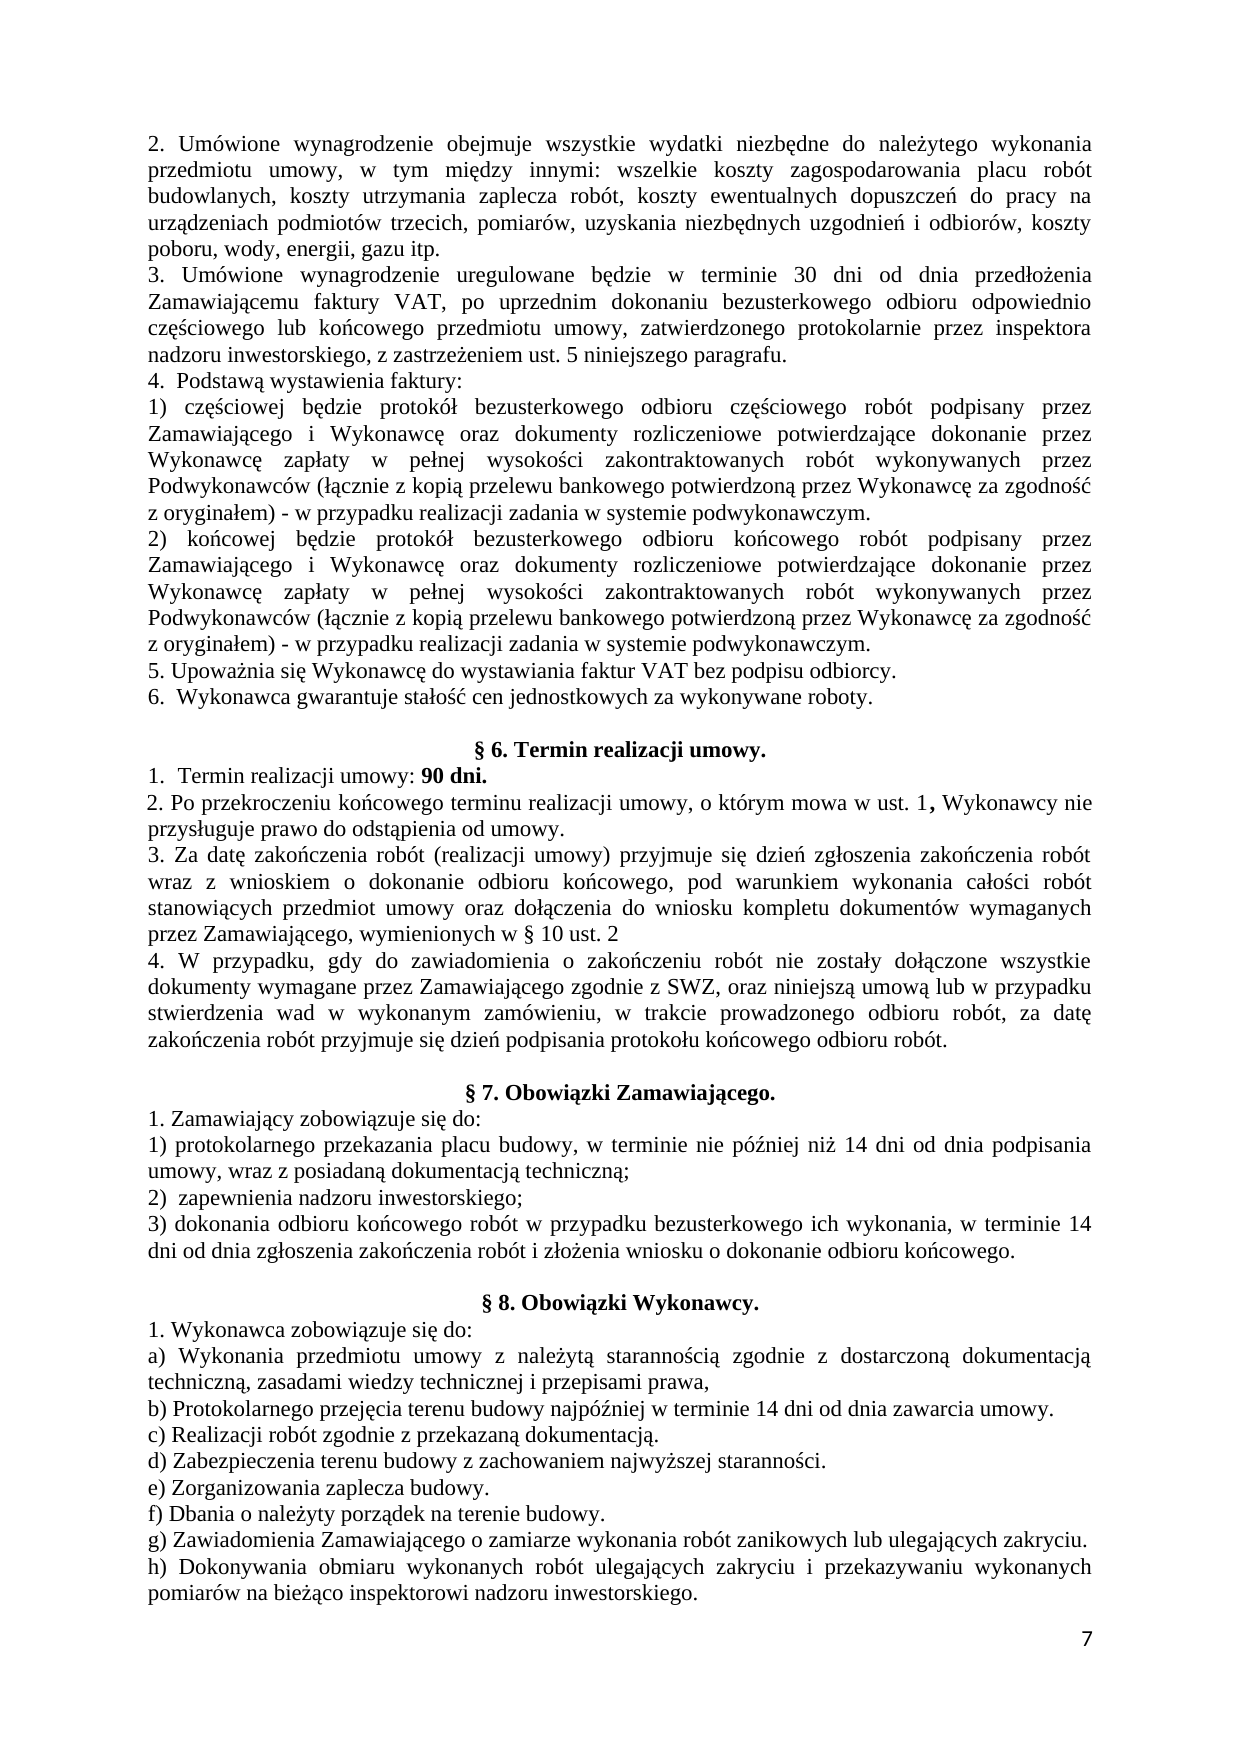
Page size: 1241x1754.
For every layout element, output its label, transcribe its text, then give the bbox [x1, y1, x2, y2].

text d) Zabezpieczenia terenu budowy z zachowaniem najwyższej staranności. [148, 1447, 1093, 1474]
text § 7. Obowiązki Zamawiającego. [148, 1078, 1093, 1105]
text c) Realizacji robót zgodnie z przekazaną dokumentacją. [148, 1421, 1093, 1447]
text a) Wykonania przedmiotu umowy z należytą starannością zgodnie z dostarczoną dokumentacją techniczną, zasadami wiedzy technicznej i przepisami prawa, [148, 1342, 1093, 1395]
text 4. W przypadku, gdy do zawiadomienia o zakończeniu robót nie zostały dołączone wszystkie dokumenty wymagane przez Zamawiającego zgodnie z SWZ, oraz niniejszą umową lub w przypadku stwierdzenia wad w wykonanym zamówieniu, w trakcie prowadzonego odbioru robót, za datę zakończenia robót przyjmuje się dzień podpisania protokołu końcowego odbioru robót. [148, 947, 1093, 1052]
text h) Dokonywania obmiaru wykonanych robót ulegających zakryciu i przekazywaniu wykonanych pomiarów na bieżąco inspektorowi nadzoru inwestorskiego. [148, 1553, 1093, 1606]
text 2. Umówione wynagrodzenie obejmuje wszystkie wydatki niezbędne do należytego wykonania przedmiotu umowy, w tym między innymi: wszelkie koszty zagospodarowania placu robót budowlanych, koszty utrzymania zaplecza robót, koszty ewentualnych dopuszczeń do pracy na urządzeniach podmiotów trzecich, pomiarów, uzyskania niezbędnych uzgodnień i odbiorów, koszty poboru, wody, energii, gazu itp. [148, 130, 1093, 262]
text 3. Umówione wynagrodzenie uregulowane będzie w terminie 30 dni od dnia przedłożenia Zamawiającemu faktury VAT, po uprzednim dokonaniu bezusterkowego odbioru odpowiednio częściowego lub końcowego przedmiotu umowy, zatwierdzonego protokolarnie przez inspektora nadzoru inwestorskiego, z zastrzeżeniem ust. 5 niniejszego paragrafu. [148, 262, 1093, 367]
text g) Zawiadomienia Zamawiającego o zamiarze wykonania robót zanikowych lub ulegających zakryciu. [148, 1527, 1093, 1553]
text 5. Upoważnia się Wykonawcę do wystawiania faktur VAT bez podpisu odbiorcy. [148, 657, 1093, 683]
text e) Zorganizowania zaplecza budowy. [148, 1474, 1093, 1500]
text 1. Zamawiający zobowiązuje się do: [148, 1105, 1093, 1131]
text 2) końcowej będzie protokół bezusterkowego odbioru końcowego robót podpisany przez Zamawiającego i Wykonawcę oraz dokumenty rozliczeniowe potwierdzające dokonanie przez Wykonawcę zapłaty w pełnej wysokości zakontraktowanych robót wykonywanych przez Podwykonawców (łącznie z kopią przelewu bankowego potwierdzoną przez Wykonawcę za zgodność z oryginałem) - w przypadku realizacji zadania w systemie podwykonawczym. [148, 525, 1093, 657]
text 2. Po przekroczeniu końcowego terminu realizacji umowy, o którym mowa w ust. 1, Wykonawcy nie przysługuje prawo do odstąpienia od umowy. [146, 789, 1093, 841]
text 6. Wykonawca gwarantuje stałość cen jednostkowych za wykonywane roboty. [148, 683, 1093, 709]
text 3. Za datę zakończenia robót (realizacji umowy) przyjmuje się dzień zgłoszenia zakończenia robót wraz z wnioskiem o dokonanie odbioru końcowego, pod warunkiem wykonania całości robót stanowiących przedmiot umowy oraz dołączenia do wniosku kompletu dokumentów wymaganych przez Zamawiającego, wymienionych w § 10 ust. 2 [148, 841, 1093, 947]
list Termin realizacji umowy: 90 dni. [148, 762, 1093, 789]
text 1. Wykonawca zobowiązuje się do: [148, 1316, 1093, 1342]
text 2) zapewnienia nadzoru inwestorskiego; [148, 1184, 1093, 1210]
text 3) dokonania odbioru końcowego robót w przypadku bezusterkowego ich wykonania, w terminie 14 dni od dnia zgłoszenia zakończenia robót i złożenia wniosku o dokonanie odbioru końcowego. [148, 1210, 1093, 1263]
text b) Protokolarnego przejęcia terenu budowy najpóźniej w terminie 14 dni od dnia zawarcia umowy. [148, 1395, 1093, 1421]
text f) Dbania o należyty porządek na terenie budowy. [148, 1500, 1093, 1527]
text 4. Podstawą wystawienia faktury: [148, 367, 1093, 393]
text 1) częściowej będzie protokół bezusterkowego odbioru częściowego robót podpisany przez Zamawiającego i Wykonawcę oraz dokumenty rozliczeniowe potwierdzające dokonanie przez Wykonawcę zapłaty w pełnej wysokości zakontraktowanych robót wykonywanych przez Podwykonawców (łącznie z kopią przelewu bankowego potwierdzoną przez Wykonawcę za zgodność z oryginałem) - w przypadku realizacji zadania w systemie podwykonawczym. [148, 393, 1093, 525]
text § 6. Termin realizacji umowy. [148, 736, 1093, 762]
text § 8. Obowiązki Wykonawcy. [148, 1289, 1093, 1316]
text 1) protokolarnego przekazania placu budowy, w terminie nie później niż 14 dni od dnia podpisania umowy, wraz z posiadaną dokumentacją techniczną; [148, 1131, 1093, 1184]
